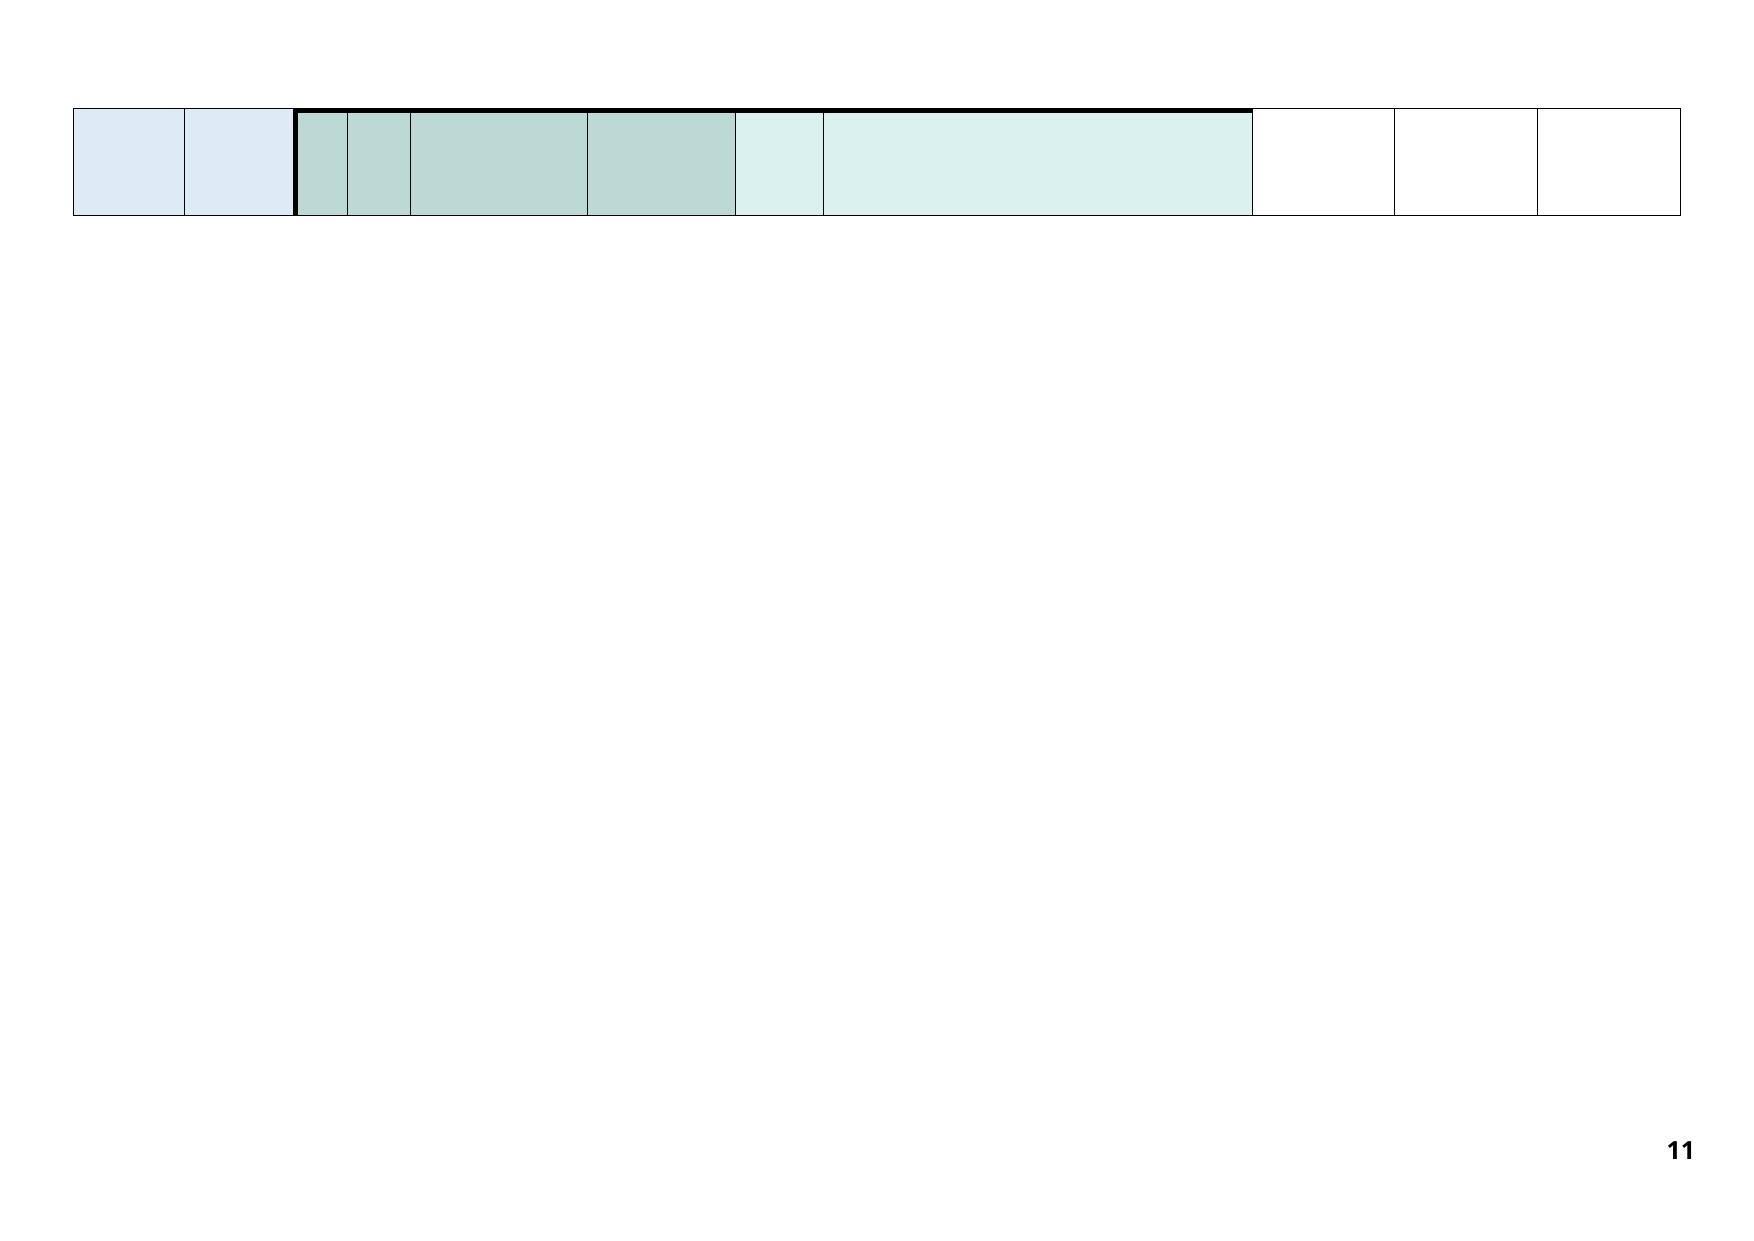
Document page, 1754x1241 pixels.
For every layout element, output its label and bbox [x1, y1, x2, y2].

table_cell [74, 109, 184, 215]
table_cell [1395, 109, 1537, 215]
table_cell [824, 113, 1252, 215]
table_cell [348, 113, 410, 215]
table_cell [588, 113, 735, 215]
table_cell [411, 113, 587, 215]
table_cell [1253, 109, 1394, 215]
table_cell [1538, 109, 1680, 215]
table_cell [298, 113, 347, 215]
table_cell [185, 109, 293, 215]
table_cell [736, 113, 823, 215]
